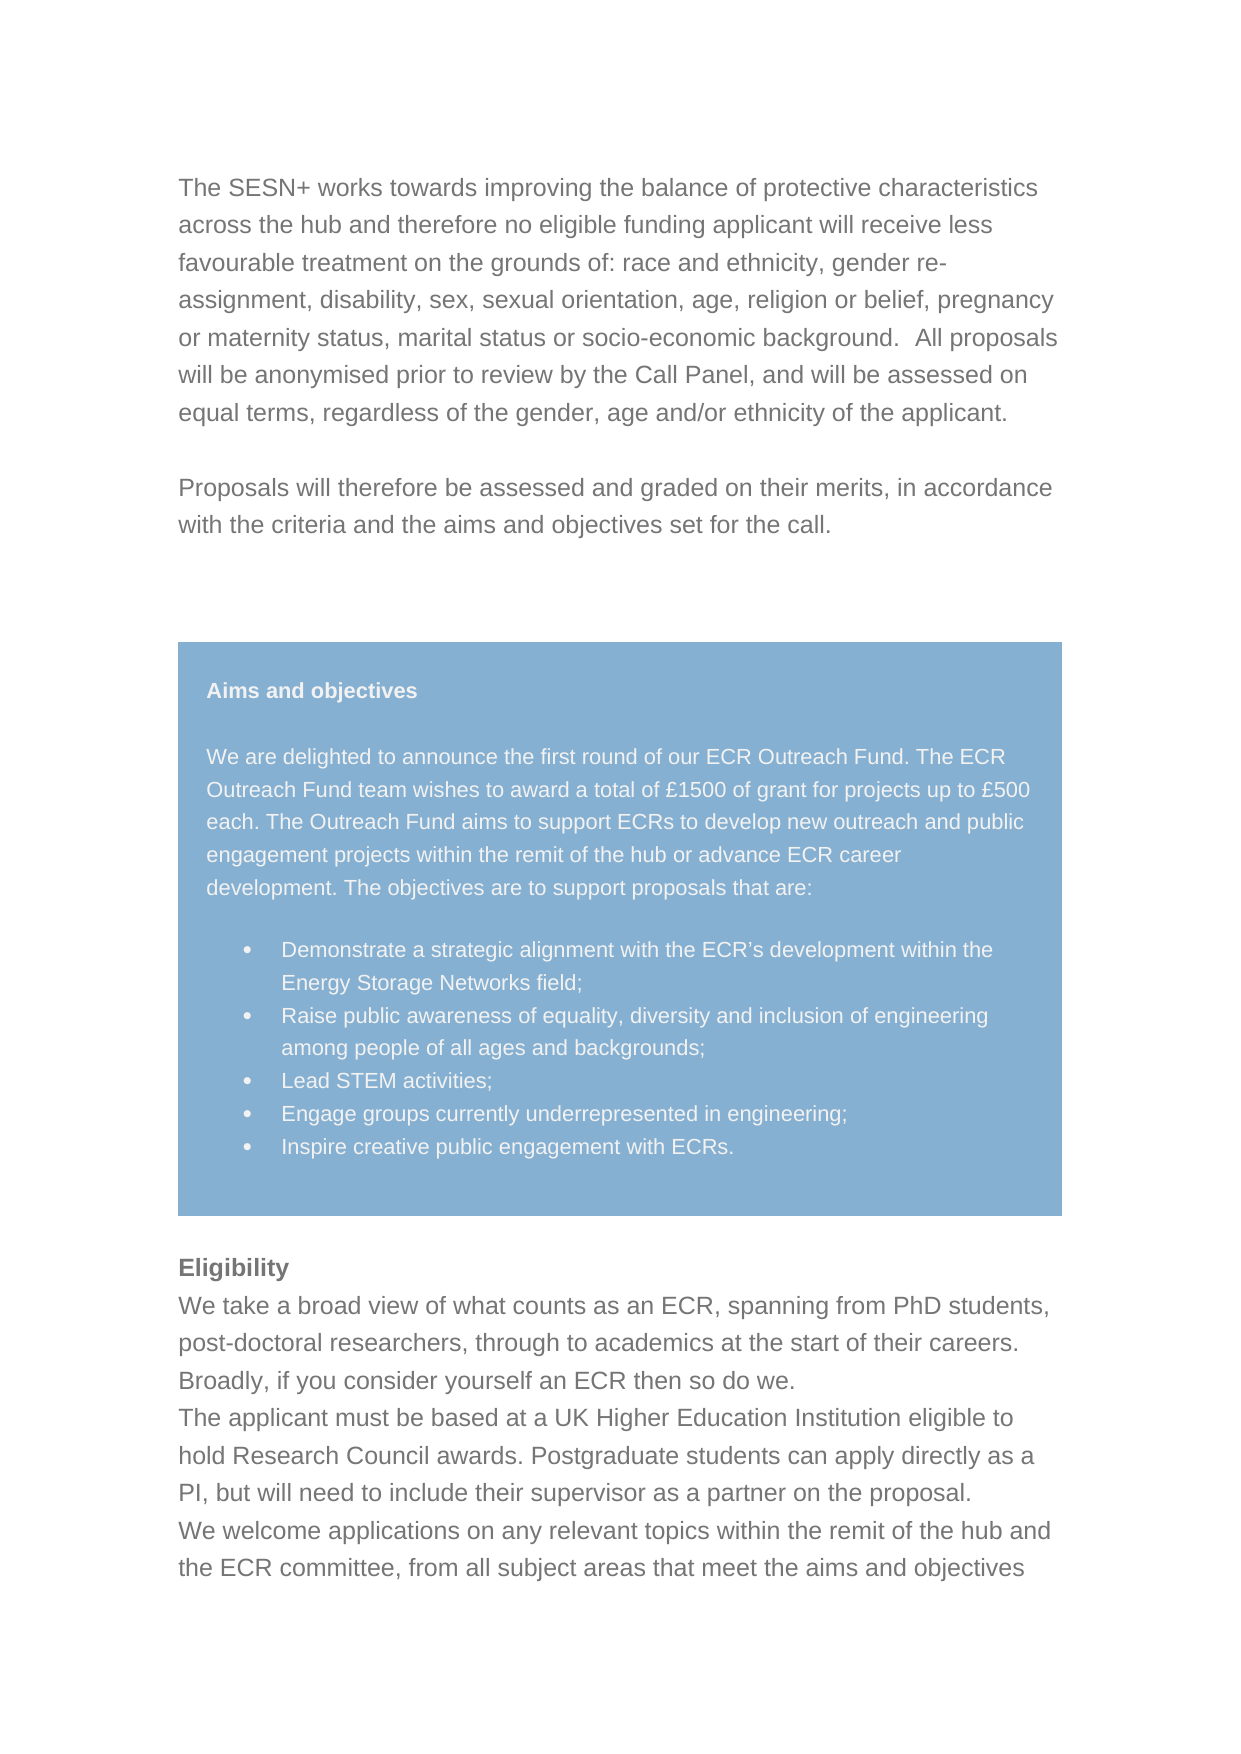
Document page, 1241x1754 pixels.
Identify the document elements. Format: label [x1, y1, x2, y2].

table_header [150, 628, 1090, 1231]
table_header [150, 1231, 1090, 1596]
table_header [150, 150, 1090, 628]
